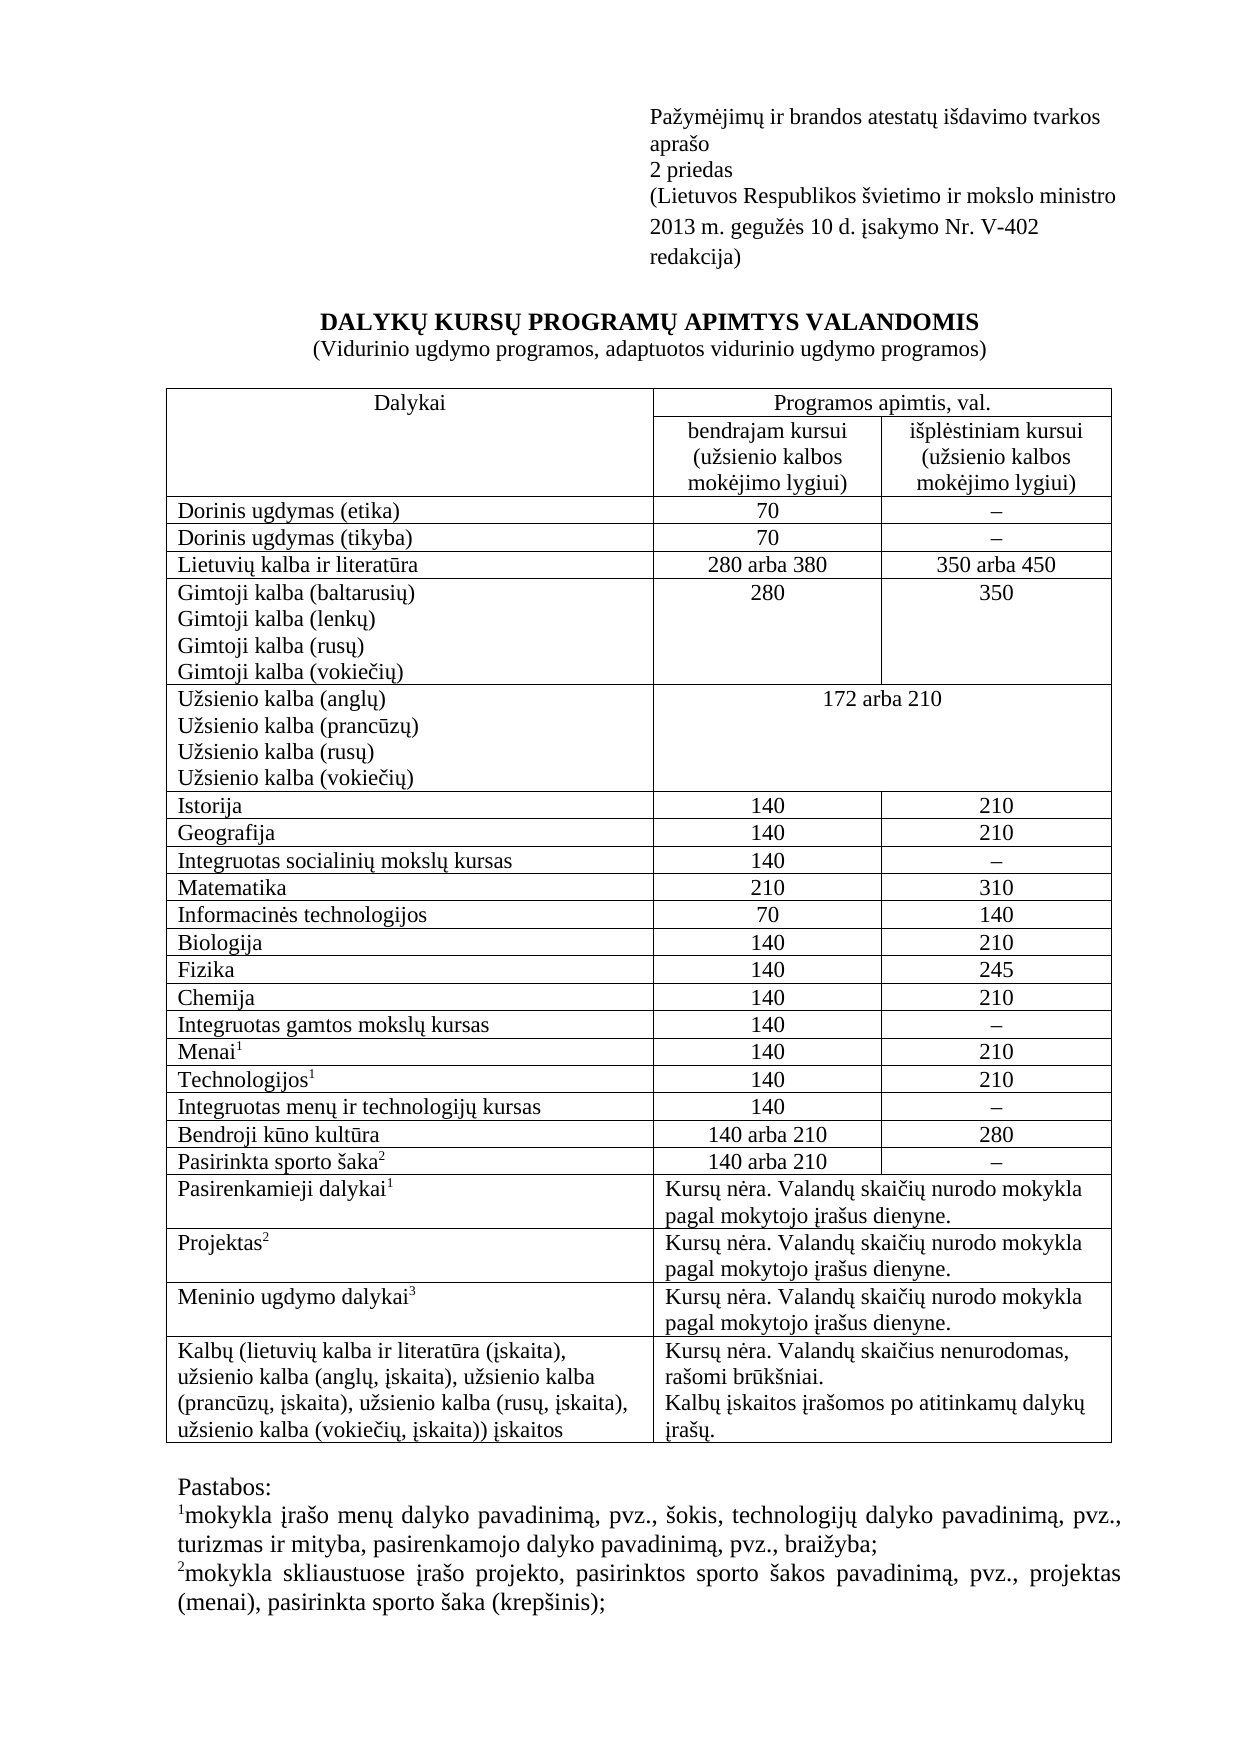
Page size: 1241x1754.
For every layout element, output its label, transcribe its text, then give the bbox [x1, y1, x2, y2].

table_cell Dorinis ugdymas (etika) [167, 497, 653, 523]
table_cell Menai1 [167, 1039, 653, 1065]
table_cell 140 [654, 1066, 881, 1092]
table_cell Projektas2 [167, 1229, 653, 1282]
text (Vidurinio ugdymo programos, adaptuotos vidurinio ugdymo programos) [177, 336, 1122, 362]
table_cell 70 [654, 524, 881, 551]
table_cell 140 [654, 929, 881, 955]
table_cell Bendroji kūno kultūra [167, 1121, 653, 1147]
table_cell – [882, 524, 1111, 551]
table_cell Istorija [167, 792, 653, 818]
table_cell Integruotas menų ir technologijų kursas [167, 1093, 653, 1119]
table_cell bendrajam kursui (užsienio kalbos mokėjimo lygiui) [654, 417, 881, 496]
table_cell 140 [654, 819, 881, 846]
text 2mokykla skliaustuose įrašo projekto, pasirinktos sporto šakos pavadinimą, pvz., projektas (menai), pasirinkta sporto šaka (krepšinis); [177, 1558, 1122, 1616]
table_cell 70 [654, 497, 881, 523]
table_header Programos apimtis, val. [654, 389, 1111, 416]
table_cell Kursų nėra. Valandų skaičių nurodo mokykla pagal mokytojo įrašus dienyne. [654, 1283, 1111, 1336]
table_cell – [882, 847, 1111, 873]
table_cell 140 arba 210 [654, 1121, 881, 1147]
table_cell išplėstiniam kursui (užsienio kalbos mokėjimo lygiui) [882, 417, 1111, 496]
text Pažymėjimų ir brandos atestatų išdavimo tvarkos aprašo [649, 103, 1122, 156]
table_cell Kursų nėra. Valandų skaičius nenurodomas, rašomi brūkšniai. Kalbų įskaitos įrašomos po atitinkamų dalykų įrašų. [654, 1337, 1111, 1442]
text 1mokykla įrašo menų dalyko pavadinimą, pvz., šokis, technologijų dalyko pavadinimą, pvz., turizmas ir mityba, pasirenkamojo dalyko pavadinimą, pvz., braižyba; [177, 1501, 1122, 1558]
table_cell – [882, 1093, 1111, 1119]
table_cell 140 [654, 956, 881, 983]
table_cell 350 arba 450 [882, 552, 1111, 578]
table_cell Lietuvių kalba ir literatūra [167, 552, 653, 578]
text (Lietuvos Respublikos švietimo ir mokslo ministro 2013 m. gegužės 10 d. įsakymo Nr. V-402 redakcija) [649, 182, 1122, 269]
table_cell 245 [882, 956, 1111, 983]
table_cell Pasirenkamieji dalykai1 [167, 1175, 653, 1228]
table_cell 140 [654, 792, 881, 818]
table_cell 210 [882, 1039, 1111, 1065]
table_cell 210 [654, 874, 881, 900]
table_cell 140 [654, 1039, 881, 1065]
table_cell 172 arba 210 [654, 685, 1111, 791]
table_cell Kursų nėra. Valandų skaičių nurodo mokykla pagal mokytojo įrašus dienyne. [654, 1175, 1111, 1228]
table_cell – [882, 1011, 1111, 1037]
table_header Dalykai [167, 389, 653, 496]
table_cell 210 [882, 984, 1111, 1010]
table_cell 140 [654, 1093, 881, 1119]
table_cell 210 [882, 929, 1111, 955]
table_cell Meninio ugdymo dalykai3 [167, 1283, 653, 1336]
text DALYKŲ KURSŲ PROGRAMŲ APIMTYS VALANDOMIS [177, 307, 1122, 336]
table_cell Fizika [167, 956, 653, 983]
table_cell Matematika [167, 874, 653, 900]
table_cell 70 [654, 901, 881, 928]
table_cell 280 [654, 579, 881, 684]
table_cell Geografija [167, 819, 653, 846]
table_cell 210 [882, 792, 1111, 818]
table_cell – [882, 497, 1111, 523]
text Pastabos: [177, 1472, 1122, 1501]
table_cell Integruotas socialinių mokslų kursas [167, 847, 653, 873]
table_cell 210 [882, 1066, 1111, 1092]
table_cell Chemija [167, 984, 653, 1010]
table_cell 140 [654, 847, 881, 873]
table_cell Gimtoji kalba (baltarusių) Gimtoji kalba (lenkų) Gimtoji kalba (rusų) Gimtoji kalba (vokiečių) [167, 579, 653, 684]
table_cell Technologijos1 [167, 1066, 653, 1092]
table_cell Kalbų (lietuvių kalba ir literatūra (įskaita), užsienio kalba (anglų, įskaita), užsienio kalba (prancūzų, įskaita), užsienio kalba (rusų, įskaita), užsienio kalba (vokiečių, įskaita)) įskaitos [167, 1337, 653, 1442]
table_cell 140 [654, 1011, 881, 1037]
table_cell Biologija [167, 929, 653, 955]
table_cell 280 arba 380 [654, 552, 881, 578]
table_cell Dorinis ugdymas (tikyba) [167, 524, 653, 551]
table_cell 140 [882, 901, 1111, 928]
table_cell 140 [654, 984, 881, 1010]
table_cell 350 [882, 579, 1111, 684]
table_cell Užsienio kalba (anglų) Užsienio kalba (prancūzų) Užsienio kalba (rusų) Užsienio kalba (vokiečių) [167, 685, 653, 791]
table_cell 280 [882, 1121, 1111, 1147]
table_cell 140 arba 210 [654, 1148, 881, 1174]
table_cell – [882, 1148, 1111, 1174]
table_cell Kursų nėra. Valandų skaičių nurodo mokykla pagal mokytojo įrašus dienyne. [654, 1229, 1111, 1282]
table_cell Pasirinkta sporto šaka2 [167, 1148, 653, 1174]
table_cell 210 [882, 819, 1111, 846]
table_cell Informacinės technologijos [167, 901, 653, 928]
table_cell Integruotas gamtos mokslų kursas [167, 1011, 653, 1037]
text 2 priedas [649, 156, 1122, 182]
table_cell 310 [882, 874, 1111, 900]
